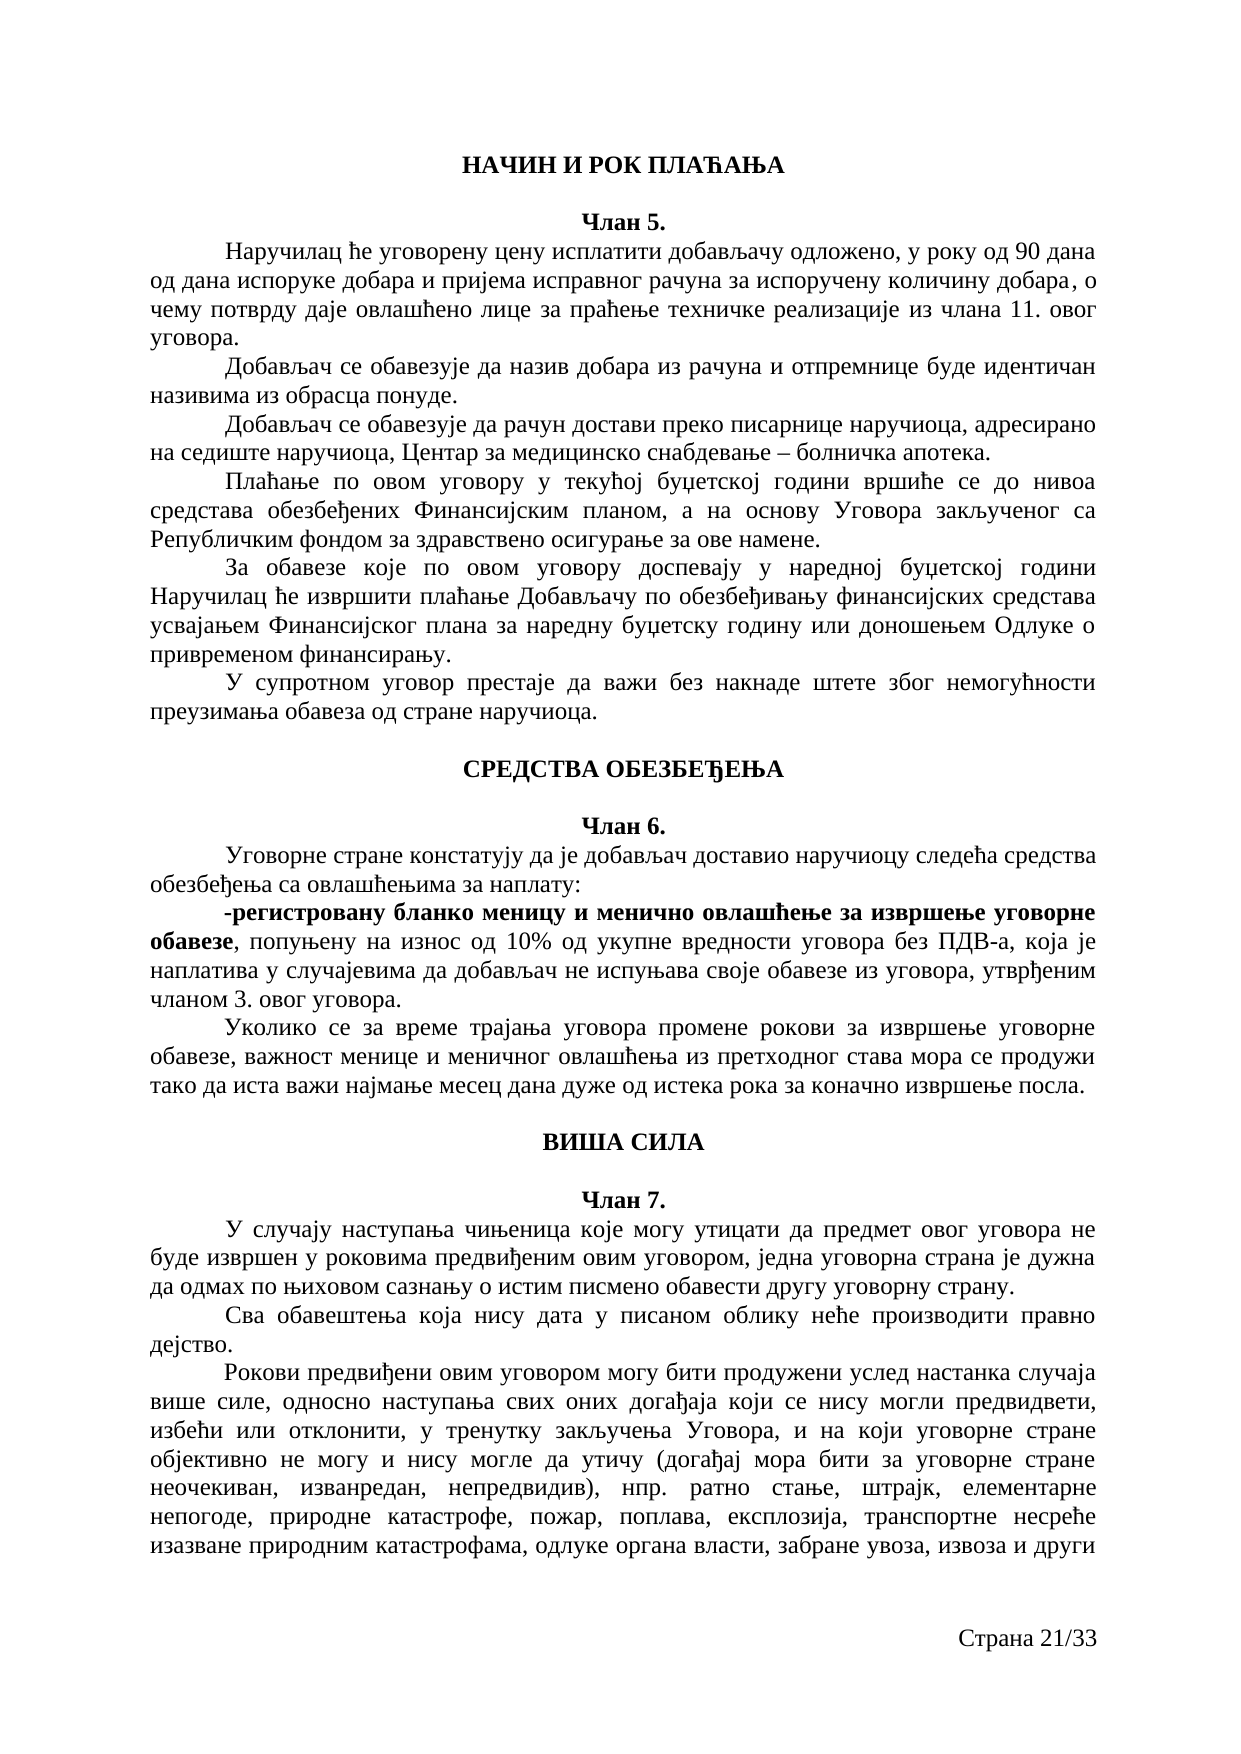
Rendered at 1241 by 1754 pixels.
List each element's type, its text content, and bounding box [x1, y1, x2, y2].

text Добављач се обавезује да рачун достави преко писарнице наручиоца, адресирано на седиште наручиоца, Центар за медицинско снабдевање – болничка апотека. [150, 409, 1097, 466]
text Члан 6. [150, 811, 1097, 840]
text Члан 7. [150, 1185, 1097, 1214]
text ВИША СИЛА [150, 1127, 1097, 1156]
text Наручилац ће уговорену цену исплатити добављачу одложено, у року од 90 дана од дана испоруке добара и пријема исправног рачуна за испоручену количину добара, о чему потврду даје овлашћено лице за праћење техничке реализације из члана 11. овог уговора. [150, 236, 1097, 351]
text У супротном уговор престаје да важи без накнаде штете због немогућности преузимања обавеза од стране наручиоца. [150, 667, 1097, 725]
text За обавезе које по овом уговору доспевају у наредној буџетској години Наручилац ће извршити плаћање Добављачу по обезбеђивању финансијских средстава усвајањем Финансијског плана за наредну буџетску годину или доношењем Одлуке о привременом финансирању. [150, 552, 1097, 667]
text Сва обавештења која нису дата у писаном облику неће производити правно дејство. [150, 1300, 1097, 1357]
text Уговорне стране констатују да је добављач доставио наручиоцу следећа средства обезбеђења са овлашћењима за наплату: [150, 840, 1097, 897]
text -регистровану бланко меницу и менично овлашћење за извршење уговорне обавезе, попуњену на износ од 10% од укупне вредности уговора без ПДВ-а, која је наплатива у случајевима да добављач не испуњава своје обавезе из уговора, утврђеним чланом 3. овог уговора. [150, 897, 1097, 1012]
text Уколико се за време трајања уговора промене рокови за извршење уговорне обавезе, важност менице и меничног овлашћења из претходног става мора се продужи тако да иста важи најмање месец дана дуже од истека рока за коначно извршење посла. [150, 1012, 1097, 1099]
text Плаћање по овом уговору у текућој буџетској години вршиће се до нивоа средстава обезбеђених Финансијским планом, а на основу Уговора закљученог са Републичким фондом за здравствено осигурање за ове намене. [150, 466, 1097, 552]
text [150, 1472, 1097, 1559]
text СРЕДСТВА ОБЕЗБЕЂЕЊА [150, 754, 1097, 782]
text НАЧИН И РОК ПЛАЋАЊА [150, 150, 1097, 179]
text Добављач се обавезује да назив добара из рачуна и отпремнице буде идентичан називима из обрасца понуде. [150, 351, 1097, 409]
text У случају наступања чињеница које могу утицати да предмет овог уговора не буде извршен у роковима предвиђеним овим уговором, једна уговорна страна је дужна да одмах по њиховом сазнању о истим писмено обавести другу уговорну страну. [150, 1214, 1097, 1300]
text Члан 5. [150, 207, 1097, 236]
